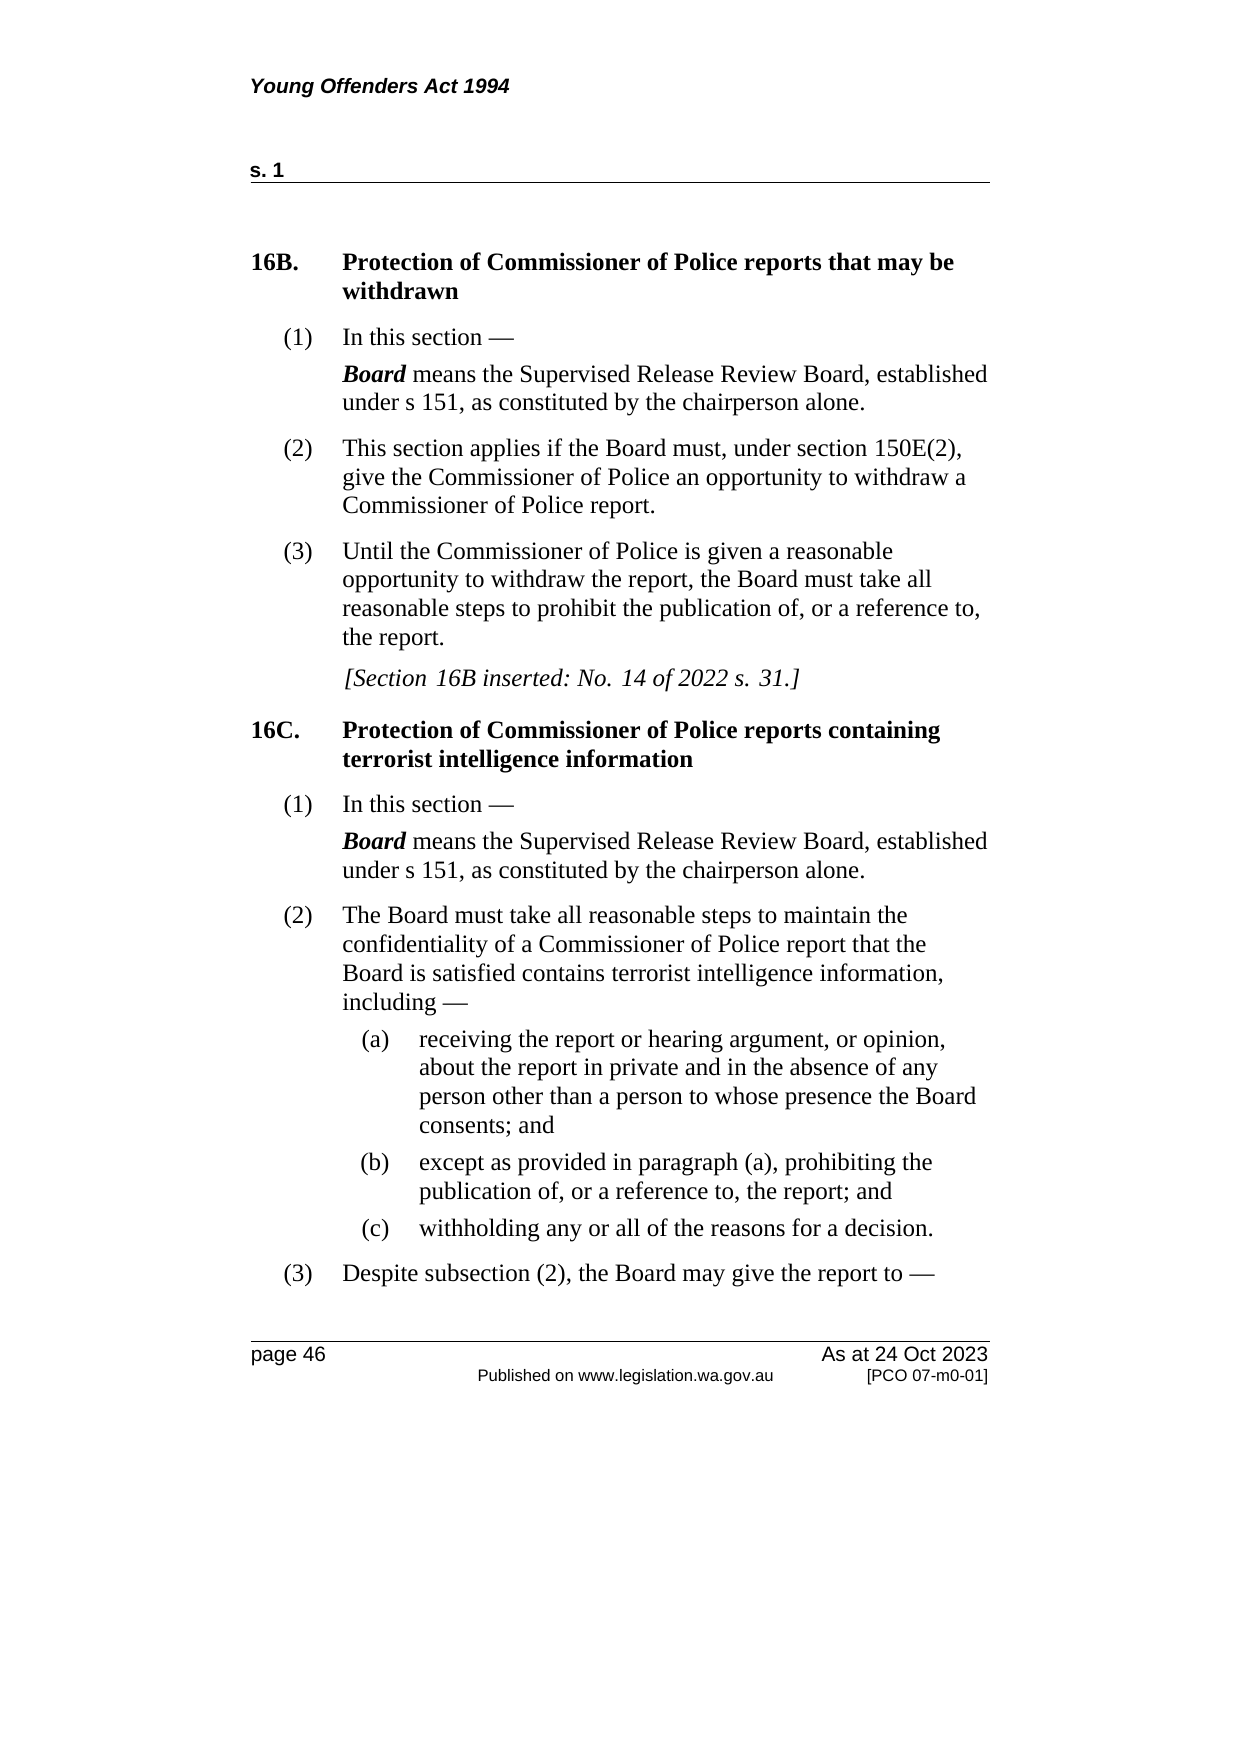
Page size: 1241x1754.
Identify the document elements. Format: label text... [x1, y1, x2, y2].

text Board means the Supervised Release Review Board, established under s 151, as constituted by the chairperson alone. [251, 826, 990, 884]
text (c) withholding any or all of the reasons for a decision. [251, 1213, 990, 1242]
text (1) In this section — [251, 789, 990, 818]
text Board means the Supervised Release Review Board, established under s 151, as constituted by the chairperson alone. [251, 359, 990, 416]
text (3) Despite subsection (2), the Board may give the report to — [251, 1258, 990, 1287]
text (3) Until the Commissioner of Police is given a reasonable opportunity to withdraw the report, the Board must take all reasonable steps to prohibit the publication of, or a reference to, the report. [251, 536, 990, 651]
text (a) receiving the report or hearing argument, or opinion, about the report in private and in the absence of any person other than a person to whose presence the Board consents; and [251, 1024, 990, 1139]
text (1) In this section — [251, 322, 990, 350]
subtitle 16B. Protection of Commissioner of Police reports that may be withdrawn [251, 247, 990, 305]
text (2) The Board must take all reasonable steps to maintain the confidentiality of a Commissioner of Police report that the Board is satisfied contains terrorist intelligence information, including — [251, 900, 990, 1015]
text (2) This section applies if the Board must, under section 150E(2), give the Commissioner of Police an opportunity to withdraw a Commissioner of Police report. [251, 433, 990, 519]
text (b) except as provided in paragraph (a), prohibiting the publication of, or a reference to, the report; and [251, 1147, 990, 1204]
subtitle 16C. Protection of Commissioner of Police reports containing terrorist intelligence information [251, 715, 990, 772]
text [Section 16B inserted: No. 14 of 2022 s. 31.] [251, 663, 990, 692]
